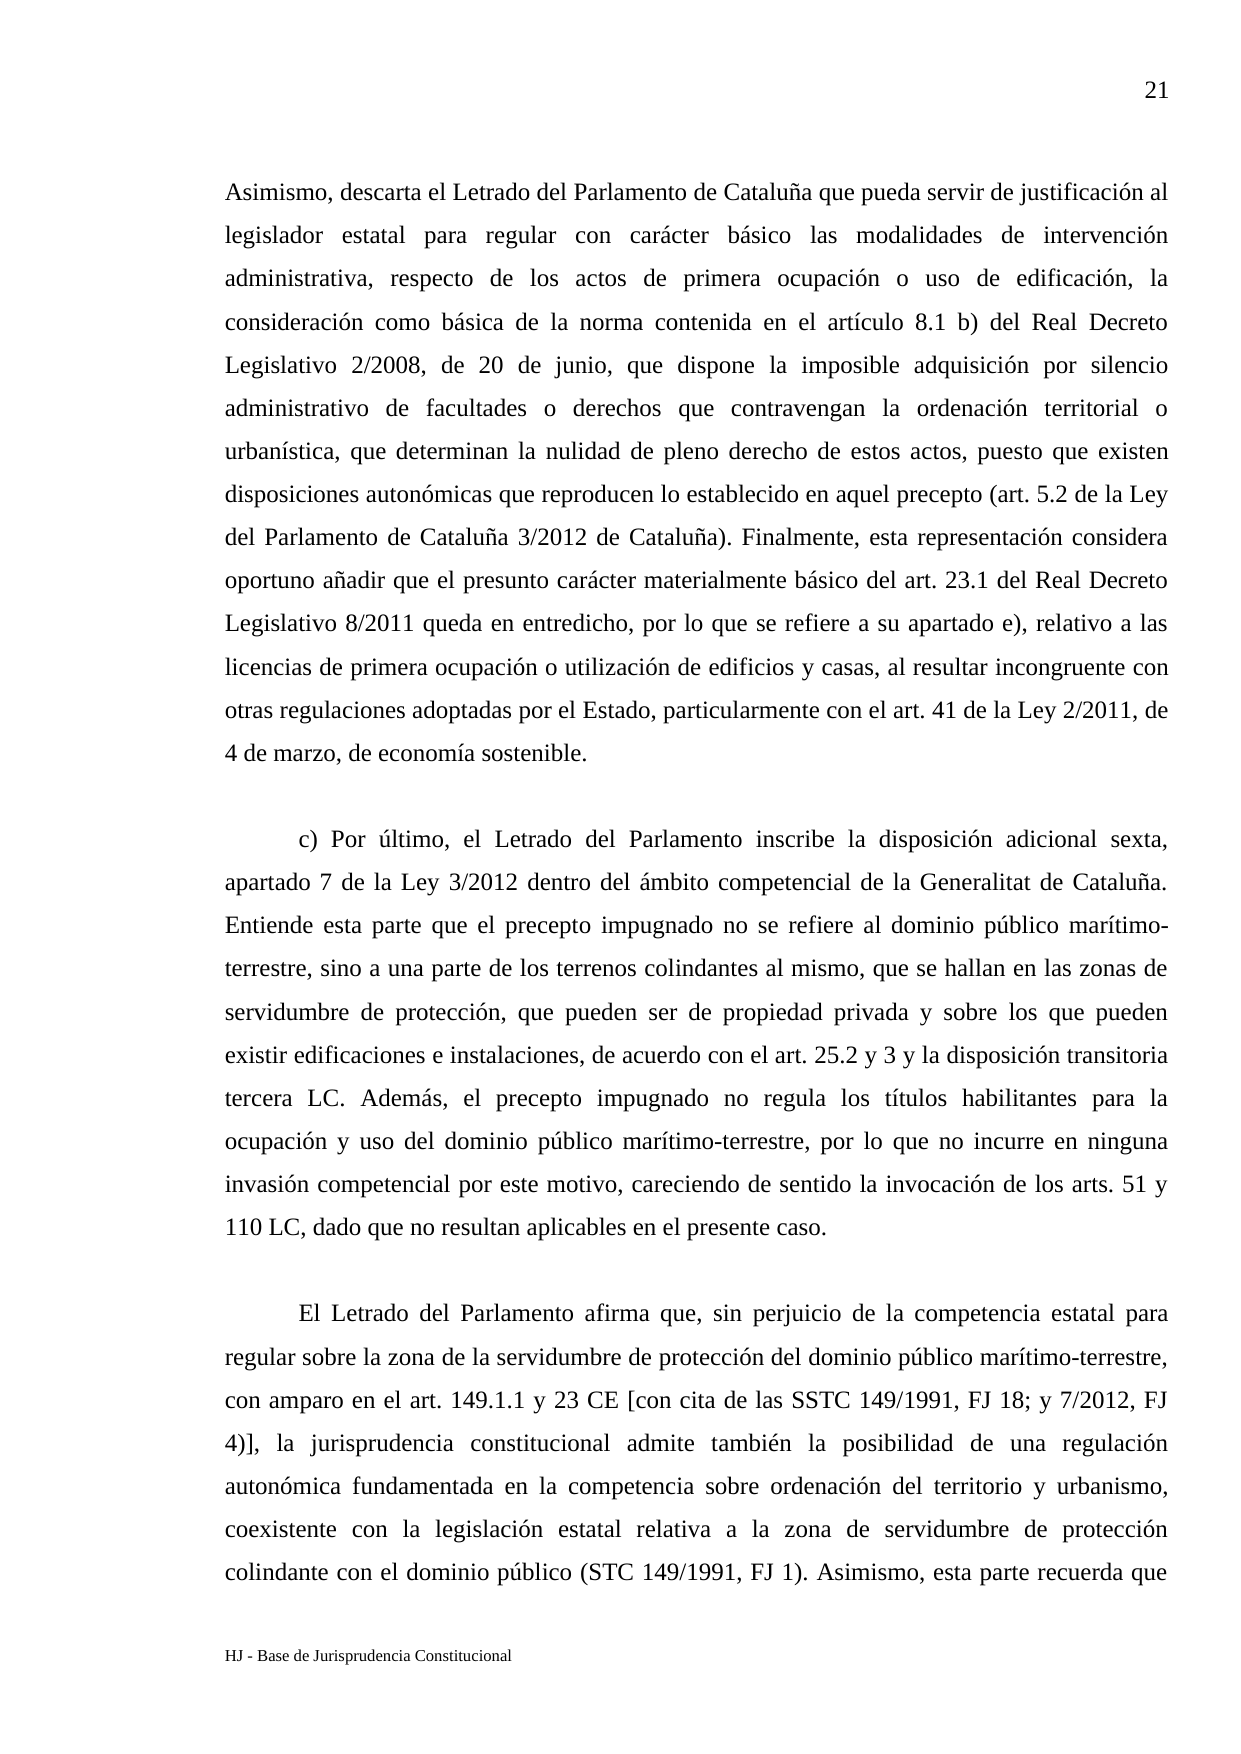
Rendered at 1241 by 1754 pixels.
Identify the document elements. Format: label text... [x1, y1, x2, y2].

text c) Por último, el Letrado del Parlamento inscribe la disposición adicional sexta, apartado 7 de la Ley 3/2012 dentro del ámbito competencial de la Generalitat de Cataluña. Entiende esta parte que el precepto impugnado no se refiere al dominio público marítimo-terrestre, sino a una parte de los terrenos colindantes al mismo, que se hallan en las zonas de servidumbre de protección, que pueden ser de propiedad privada y sobre los que pueden existir edificaciones e instalaciones, de acuerdo con el art. 25.2 y 3 y la disposición transitoria tercera LC. Además, el precepto impugnado no regula los títulos habilitantes para la ocupación y uso del dominio público marítimo-terrestre, por lo que no incurre en ninguna invasión competencial por este motivo, careciendo de sentido la invocación de los arts. 51 y 110 LC, dado que no resultan aplicables en el presente caso. [224, 824, 1169, 1241]
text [224, 177, 1169, 767]
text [224, 1298, 1169, 1586]
